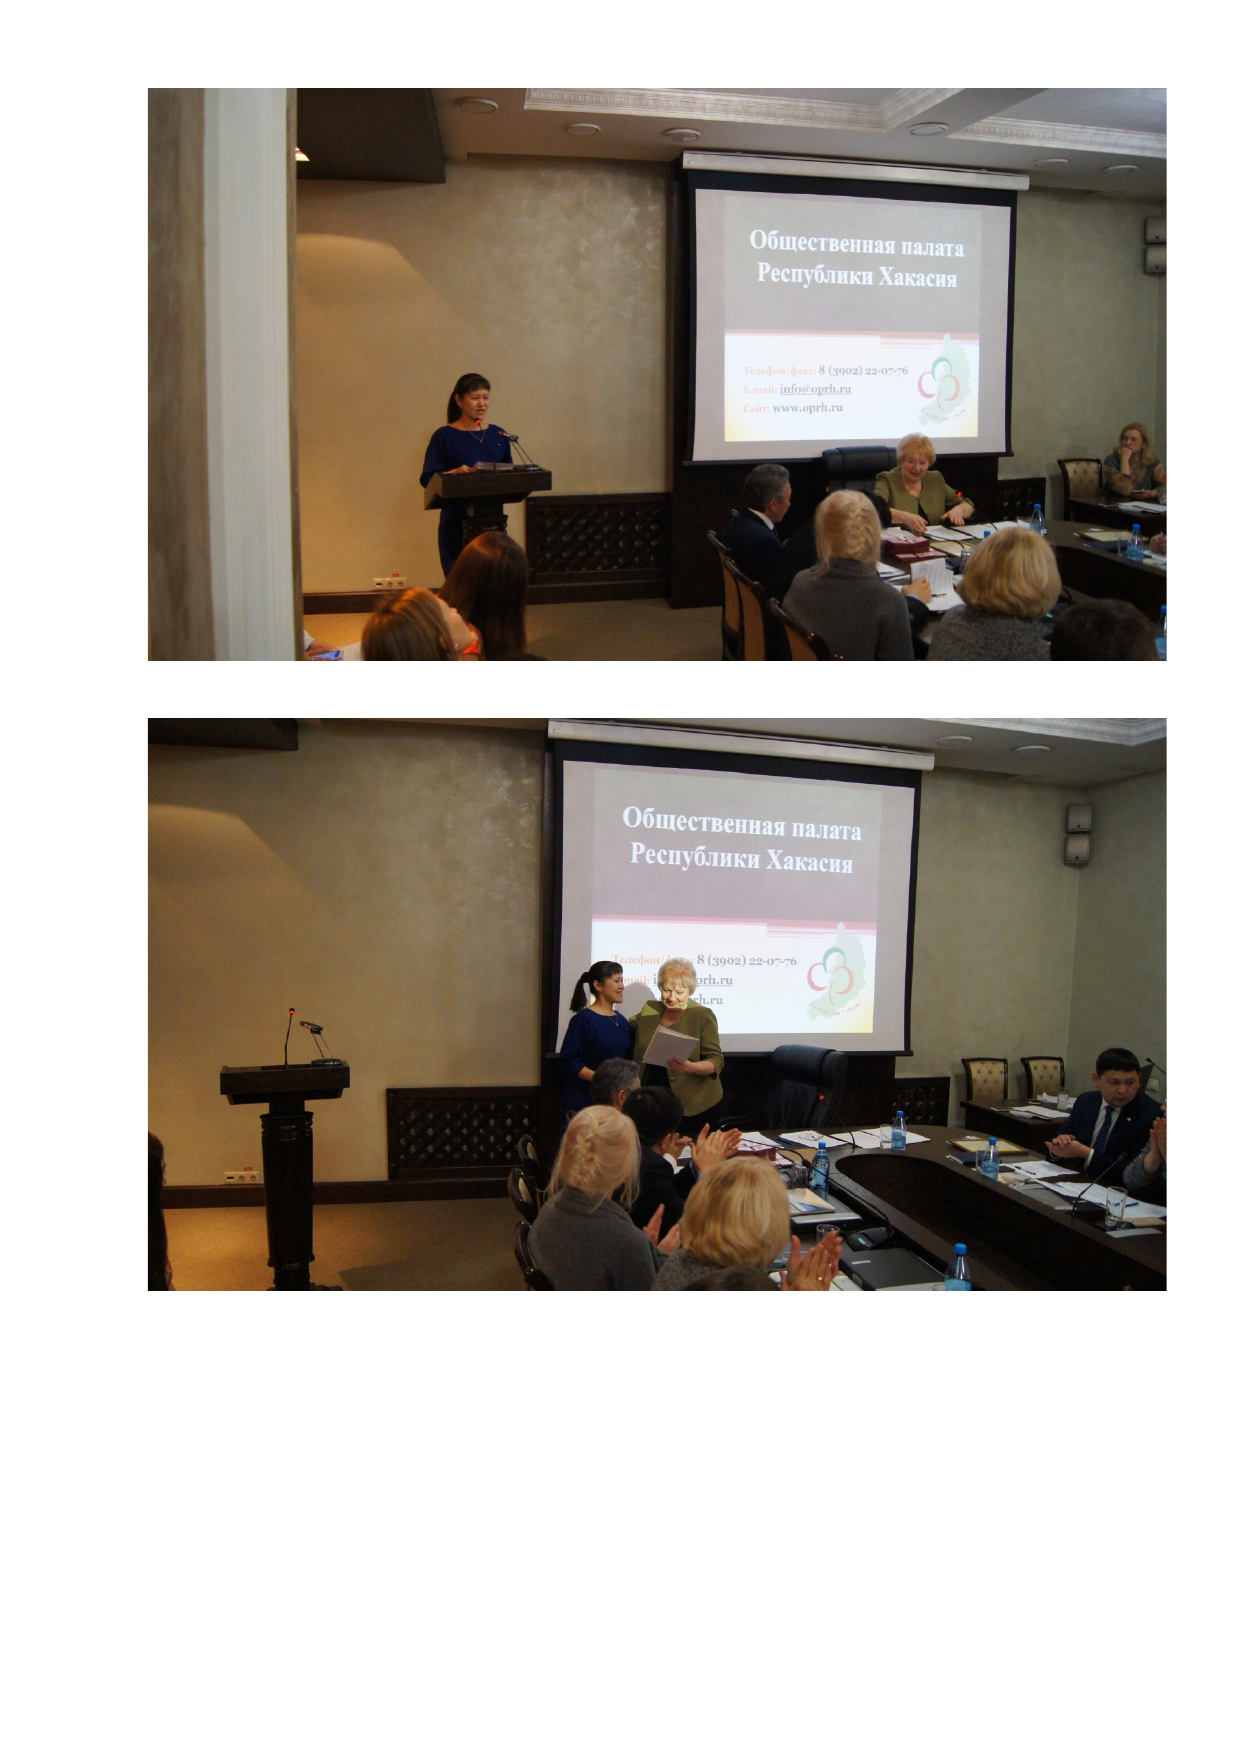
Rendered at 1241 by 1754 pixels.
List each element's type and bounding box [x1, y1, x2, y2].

picture [147, 718, 1167, 1291]
picture [147, 88, 1167, 661]
